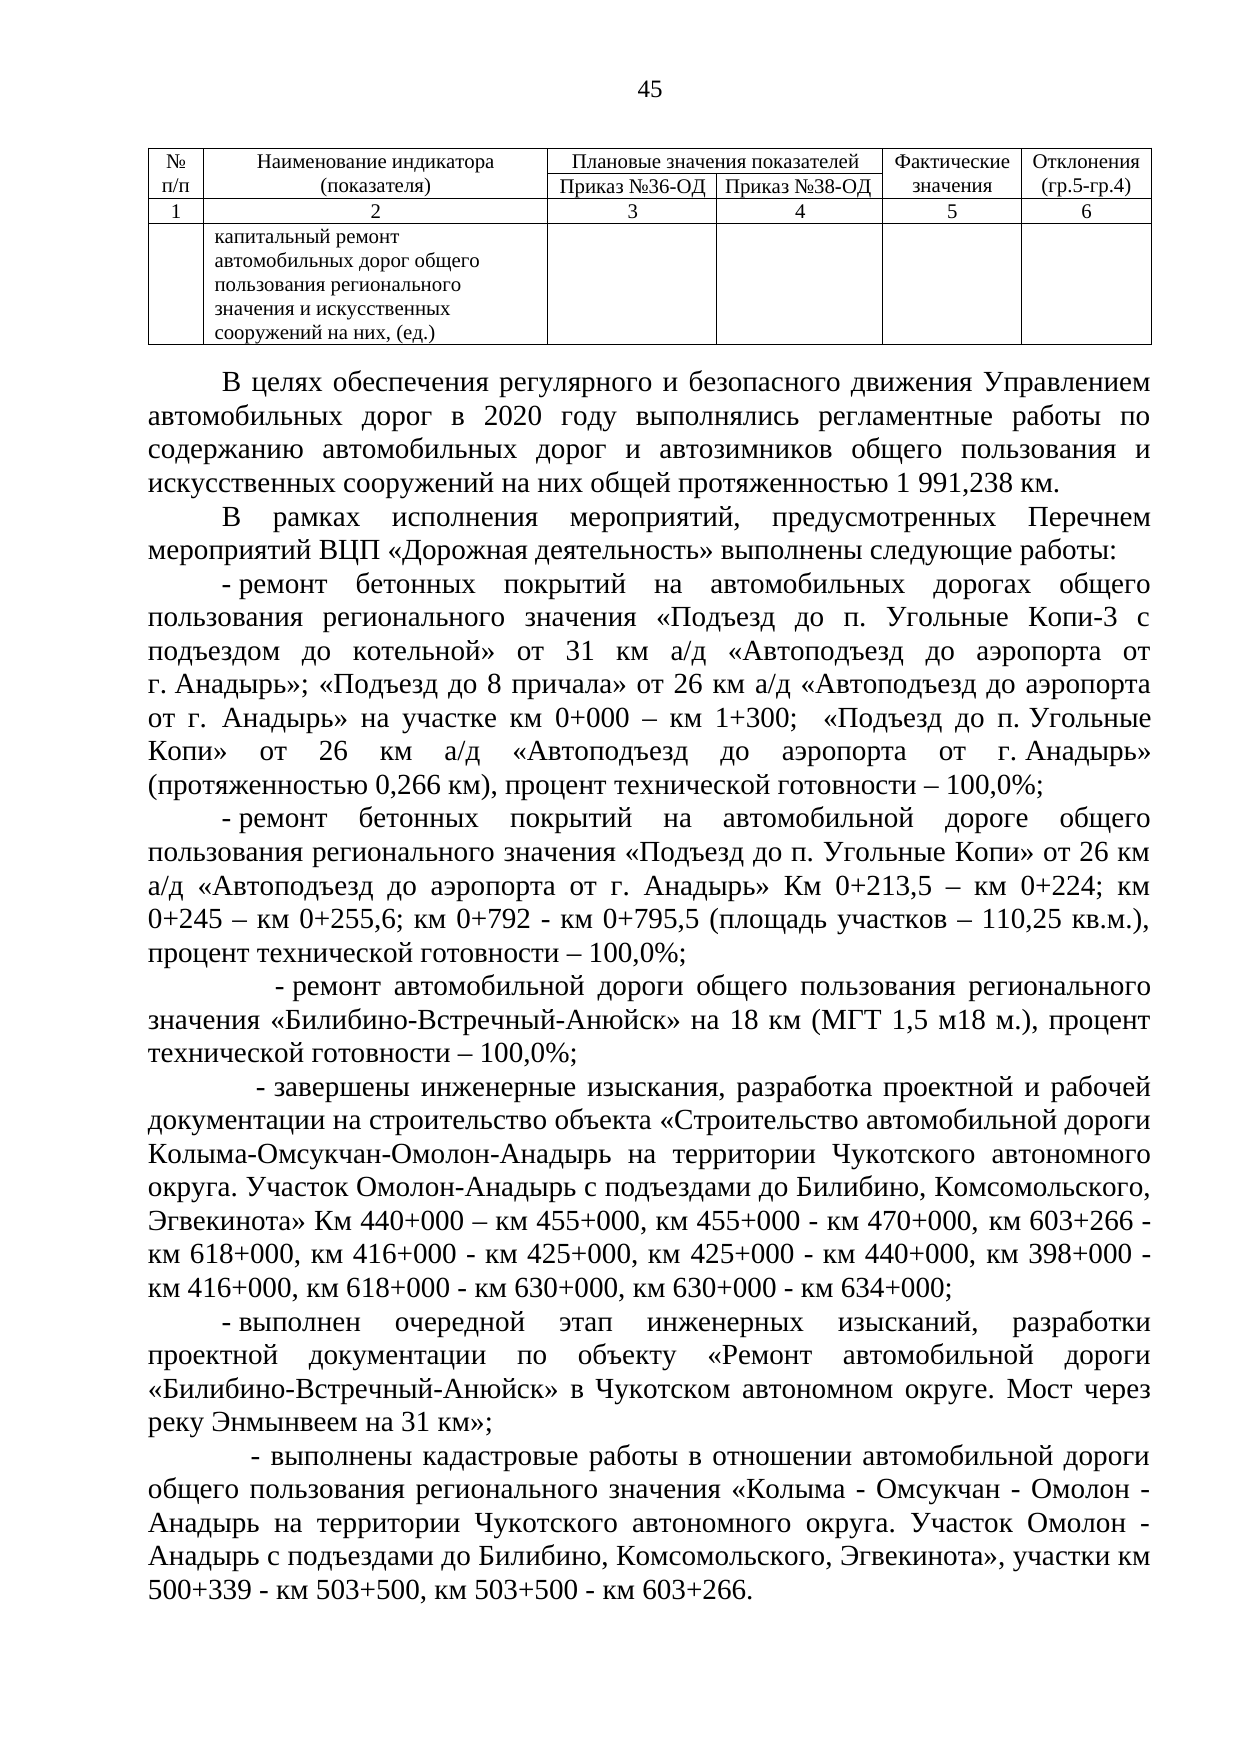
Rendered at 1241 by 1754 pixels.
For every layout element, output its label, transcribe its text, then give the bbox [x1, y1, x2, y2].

table_cell 0 [1022, 224, 1151, 344]
table_cell 3 [548, 199, 716, 223]
table_cell 1 [149, 199, 203, 223]
table_header Плановые значения показателей [548, 149, 882, 173]
table_cell 5 [883, 199, 1021, 223]
text - выполнен очередной этап инженерных изысканий, разработки проектной документации по объекту «Ремонт автомобильной дороги «Билибино-Встречный-Анюйск» в Чукотском автономном округе. Мост через реку Энмынвеем на 31 км»; [148, 1304, 1152, 1438]
table_cell 2 [204, 199, 547, 223]
text - выполнены кадастровые работы в отношении автомобильной дороги общего пользования регионального значения «Колыма - Омсукчан - Омолон - Анадырь на территории Чукотского автономного округа. Участок Омолон -Анадырь с подъездами до Билибино, Комсомольского, Эгвекинота», участки км 500+339 - км 503+500, км 503+500 - км 603+266. [148, 1438, 1152, 1606]
table_cell 3. [149, 224, 203, 344]
table_cell 9 [883, 224, 1021, 344]
text - ремонт бетонных покрытий на автомобильных дорогах общего пользования регионального значения «Подъезд до п. Угольные Копи-3 с подъездом до котельной» от 31 км а/д «Автоподъезд до аэропорта от г. Анадырь»; «Подъезд до 8 причала» от 26 км а/д «Автоподъезд до аэропорта от г. Анадырь» на участке км 0+000 – км 1+300; «Подъезд до п. Угольные Копи» от 26 км а/д «Автоподъезд до аэропорта от г. Анадырь» (протяженностью 0,266 км), процент технической готовности – 100,0%; [148, 566, 1152, 801]
text В рамках исполнения мероприятий, предусмотренных Перечнем мероприятий ВЦП «Дорожная деятельность» выполнены следующие работы: [148, 499, 1152, 566]
table_cell Приказ №36-ОД [548, 174, 716, 198]
text - ремонт бетонных покрытий на автомобильной дороге общего пользования регионального значения «Подъезд до п. Угольные Копи» от 26 км а/д «Автоподъезд до аэропорта от г. Анадырь» Км 0+213,5 – км 0+224; км 0+245 – км 0+255,6; км 0+792 - км 0+795,5 (площадь участков – 110,25 кв.м.), процент технической готовности – 100,0%; [148, 801, 1152, 968]
table_cell 9 [717, 224, 882, 344]
table_cell Приказ №38-ОД [717, 174, 882, 198]
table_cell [204, 224, 547, 344]
table_cell 4 [717, 199, 882, 223]
table_header Отклонения (гр.5-гр.4) [1022, 149, 1151, 198]
text - завершены инженерные изыскания, разработка проектной и рабочей документации на строительство объекта «Строительство автомобильной дороги Колыма-Омсукчан-Омолон-Анадырь на территории Чукотского автономного округа. Участок Омолон-Анадырь с подъездами до Билибино, Комсомольского, Эгвекинота» Км 440+000 – км 455+000, км 455+000 - км 470+000, км 603+266 - км 618+000, км 416+000 - км 425+000, км 425+000 - км 440+000, км 398+000 - км 416+000, км 618+000 - км 630+000, км 630+000 - км 634+000; [148, 1069, 1152, 1304]
text - ремонт автомобильной дороги общего пользования регионального значения «Билибино-Встречный-Анюйск» на 18 км (МГТ 1,5 м18 м.), процент технической готовности – 100,0%; [148, 968, 1152, 1069]
table_cell 6 [1022, 199, 1151, 223]
table_header № п/п [149, 149, 203, 198]
table_cell 5 [548, 224, 716, 344]
text В целях обеспечения регулярного и безопасного движения Управлением автомобильных дорог в 2020 году выполнялись регламентные работы по содержанию автомобильных дорог и автозимников общего пользования и искусственных сооружений на них общей протяженностью 1 991,238 км. [148, 364, 1152, 499]
table_header Фактические значения [883, 149, 1021, 198]
table_header Наименование индикатора (показателя) [204, 149, 547, 198]
